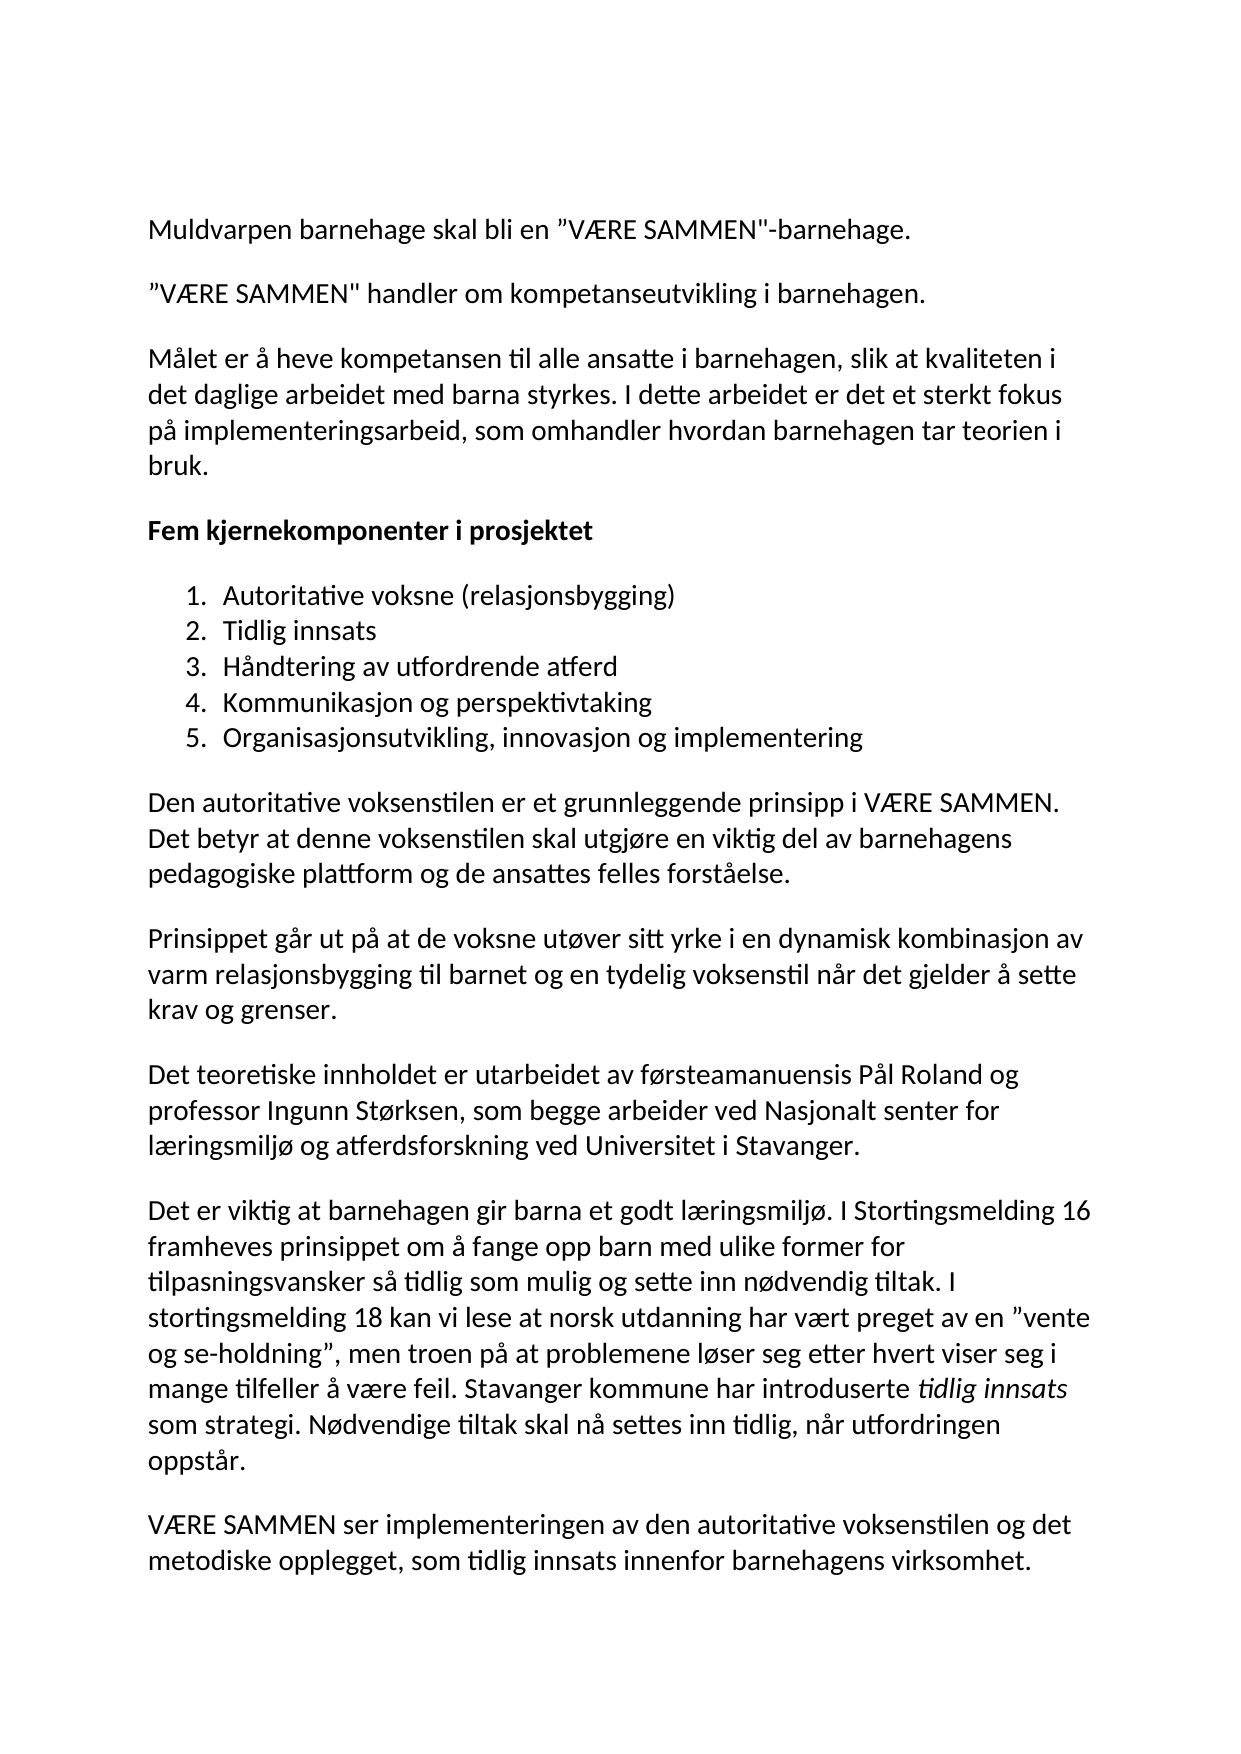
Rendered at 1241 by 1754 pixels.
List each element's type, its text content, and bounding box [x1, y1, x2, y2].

text Fem kjernekomponenter i prosjektet [148, 512, 1093, 548]
text Målet er å heve kompetansen til alle ansatte i barnehagen, slik at kvaliteten i det daglige arbeidet med barna styrkes. I dette arbeidet er det et sterkt fokus på implementeringsarbeid, som omhandler hvordan barnehagen tar teorien i bruk. [148, 340, 1093, 483]
text Prinsippet går ut på at de voksne utøver sitt yrke i en dynamisk kombinasjon av varm relasjonsbygging til barnet og en tydelig voksenstil når det gjelder å sette krav og grenser. [148, 920, 1093, 1027]
text VÆRE SAMMEN ser implementeringen av den autoritative voksenstilen og det metodiske opplegget, som tidlig innsats innenfor barnehagens virksomhet. [148, 1506, 1093, 1578]
text ”VÆRE SAMMEN" handler om kompetanseutvikling i barnehagen. [148, 276, 1093, 311]
text Den autoritative voksenstilen er et grunnleggende prinsipp i VÆRE SAMMEN. Det betyr at denne voksenstilen skal utgjøre en viktig del av barnehagens pedagogiske plattform og de ansattes felles forståelse. [148, 784, 1093, 891]
list Autoritative voksne (relasjonsbygging) [185, 577, 1093, 612]
list Kommunikasjon og perspektivtaking [185, 684, 1093, 719]
list Håndtering av utfordrende atferd [185, 648, 1093, 684]
text Det teoretiske innholdet er utarbeidet av førsteamanuensis Pål Roland og professor Ingunn Størksen, som begge arbeider ved Nasjonalt senter for læringsmiljø og atferdsforskning ved Universitet i Stavanger. [148, 1056, 1093, 1163]
text Muldvarpen barnehage skal bli en ”VÆRE SAMMEN"-barnehage. [148, 211, 1093, 246]
text Det er viktig at barnehagen gir barna et godt læringsmiljø. I Stortingsmelding 16 framheves prinsippet om å fange opp barn med ulike former for tilpasningsvansker så tidlig som mulig og sette inn nødvendig tiltak. I stortingsmelding 18 kan vi lese at norsk utdanning har vært preget av en ”vente og se-holdning”, men troen på at problemene løser seg etter hvert viser seg i mange tilfeller å være feil. Stavanger kommune har introduserte tidlig innsats som strategi. Nødvendige tiltak skal nå settes inn tidlig, når utfordringen oppstår. [148, 1192, 1093, 1477]
list Tidlig innsats [185, 612, 1093, 648]
list Organisasjonsutvikling, innovasjon og implementering [185, 719, 1093, 755]
